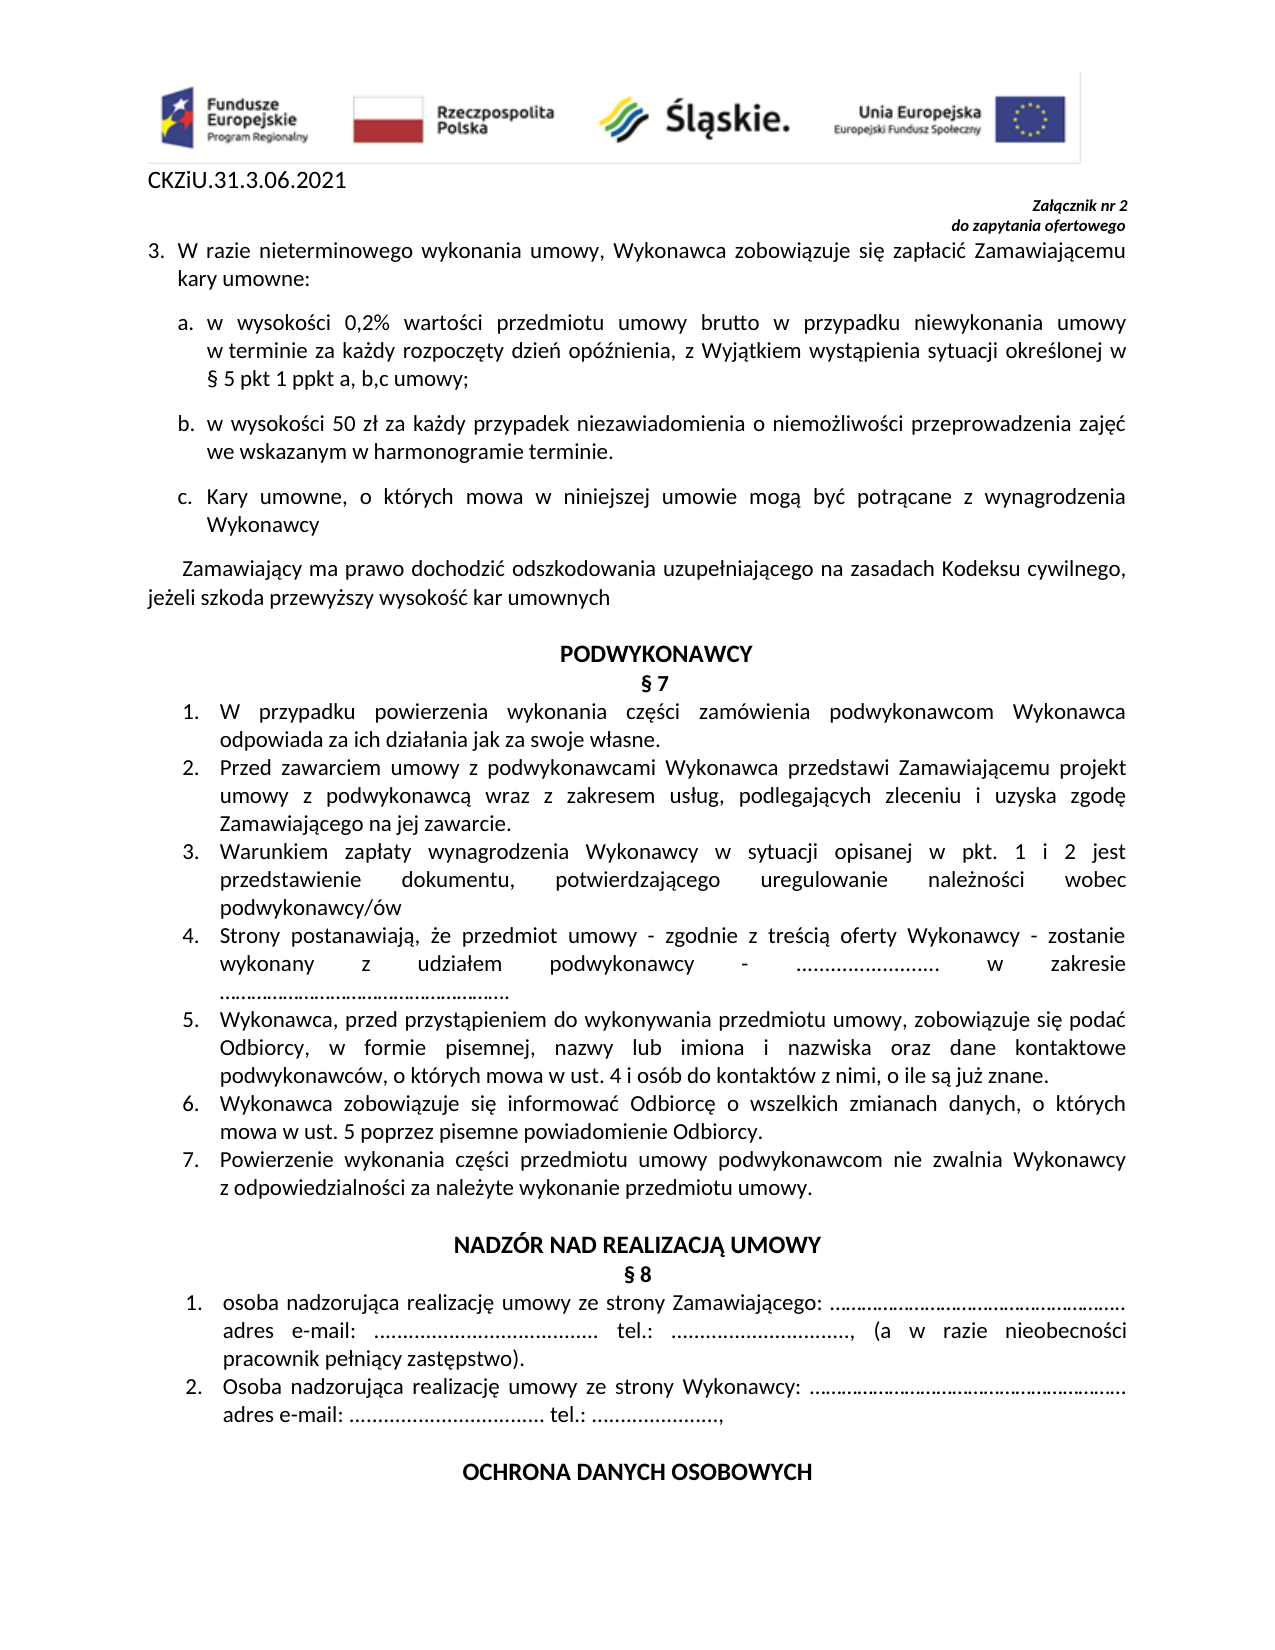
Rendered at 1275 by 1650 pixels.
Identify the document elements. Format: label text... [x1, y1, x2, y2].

list Warunkiem zapłaty wynagrodzenia Wykonawcy w sytuacji opisanej w pkt. 1 i 2 jest przedstawienie dokumentu, potwierdzającego uregulowanie należności wobec podwykonawcy/ów [182, 837, 1127, 921]
list W razie nieterminowego wykonania umowy, Wykonawca zobowiązuje się zapłacić Zamawiającemu kary umowne: [148, 236, 1127, 292]
text OCHRONA DANYCH OSOBOWYCH [148, 1456, 1127, 1487]
list osoba nadzorująca realizację umowy ze strony Zamawiającego: ……………………………………………….. adres e-mail: ....................................... tel.: ..............................., (a w razie nieobecności pracownik pełniący zastępstwo). [185, 1288, 1127, 1372]
list Wykonawca zobowiązuje się informować Odbiorcę o wszelkich zmianach danych, o których mowa w ust. 5 poprzez pisemne powiadomienie Odbiorcy. [182, 1089, 1127, 1146]
list Przed zawarciem umowy z podwykonawcami Wykonawca przedstawi Zamawiającemu projekt umowy z podwykonawcą wraz z zakresem usług, podlegających zleceniu i uzyska zgodę Zamawiającego na jej zawarcie. [182, 753, 1127, 837]
list Kary umowne, o których mowa w niniejszej umowie mogą być potrącane z wynagrodzenia Wykonawcy [177, 482, 1127, 538]
list w wysokości 0,2% wartości przedmiotu umowy brutto w przypadku niewykonania umowy w terminie za każdy rozpoczęty dzień opóźnienia, z Wyjątkiem wystąpienia sytuacji określonej w § 5 pkt 1 ppkt a, b,c umowy; [177, 308, 1127, 392]
picture [147, 73, 1082, 165]
text Zamawiający ma prawo dochodzić odszkodowania uzupełniającego na zasadach Kodeksu cywilnego, jeżeli szkoda przewyższy wysokość kar umownych [148, 554, 1127, 611]
list Strony postanawiają, że przedmiot umowy - zgodnie z treścią oferty Wykonawcy - zostanie wykonany z udziałem podwykonawcy - ......................... w zakresie ………………………………………………. [182, 921, 1127, 1005]
list W przypadku powierzenia wykonania części zamówienia podwykonawcom Wykonawca odpowiada za ich działania jak za swoje własne. [182, 697, 1127, 753]
text § 8 [148, 1260, 1127, 1288]
list w wysokości 50 zł za każdy przypadek niezawiadomienia o niemożliwości przeprowadzenia zajęć we wskazanym w harmonogramie terminie. [177, 409, 1127, 465]
text § 7 [148, 669, 1127, 697]
text PODWYKONAWCY [148, 639, 1127, 669]
list Wykonawca, przed przystąpieniem do wykonywania przedmiotu umowy, zobowiązuje się podać Odbiorcy, w formie pisemnej, nazwy lub imiona i nazwiska oraz dane kontaktowe podwykonawców, o których mowa w ust. 4 i osób do kontaktów z nimi, o ile są już znane. [182, 1005, 1127, 1089]
list Osoba nadzorująca realizację umowy ze strony Wykonawcy: …………………………………………………… adres e-mail: .................................. tel.: ......................, [185, 1372, 1127, 1428]
text NADZÓR NAD REALIZACJĄ UMOWY [148, 1229, 1127, 1260]
list Powierzenie wykonania części przedmiotu umowy podwykonawcom nie zwalnia Wykonawcy z odpowiedzialności za należyte wykonanie przedmiotu umowy. [182, 1146, 1127, 1202]
